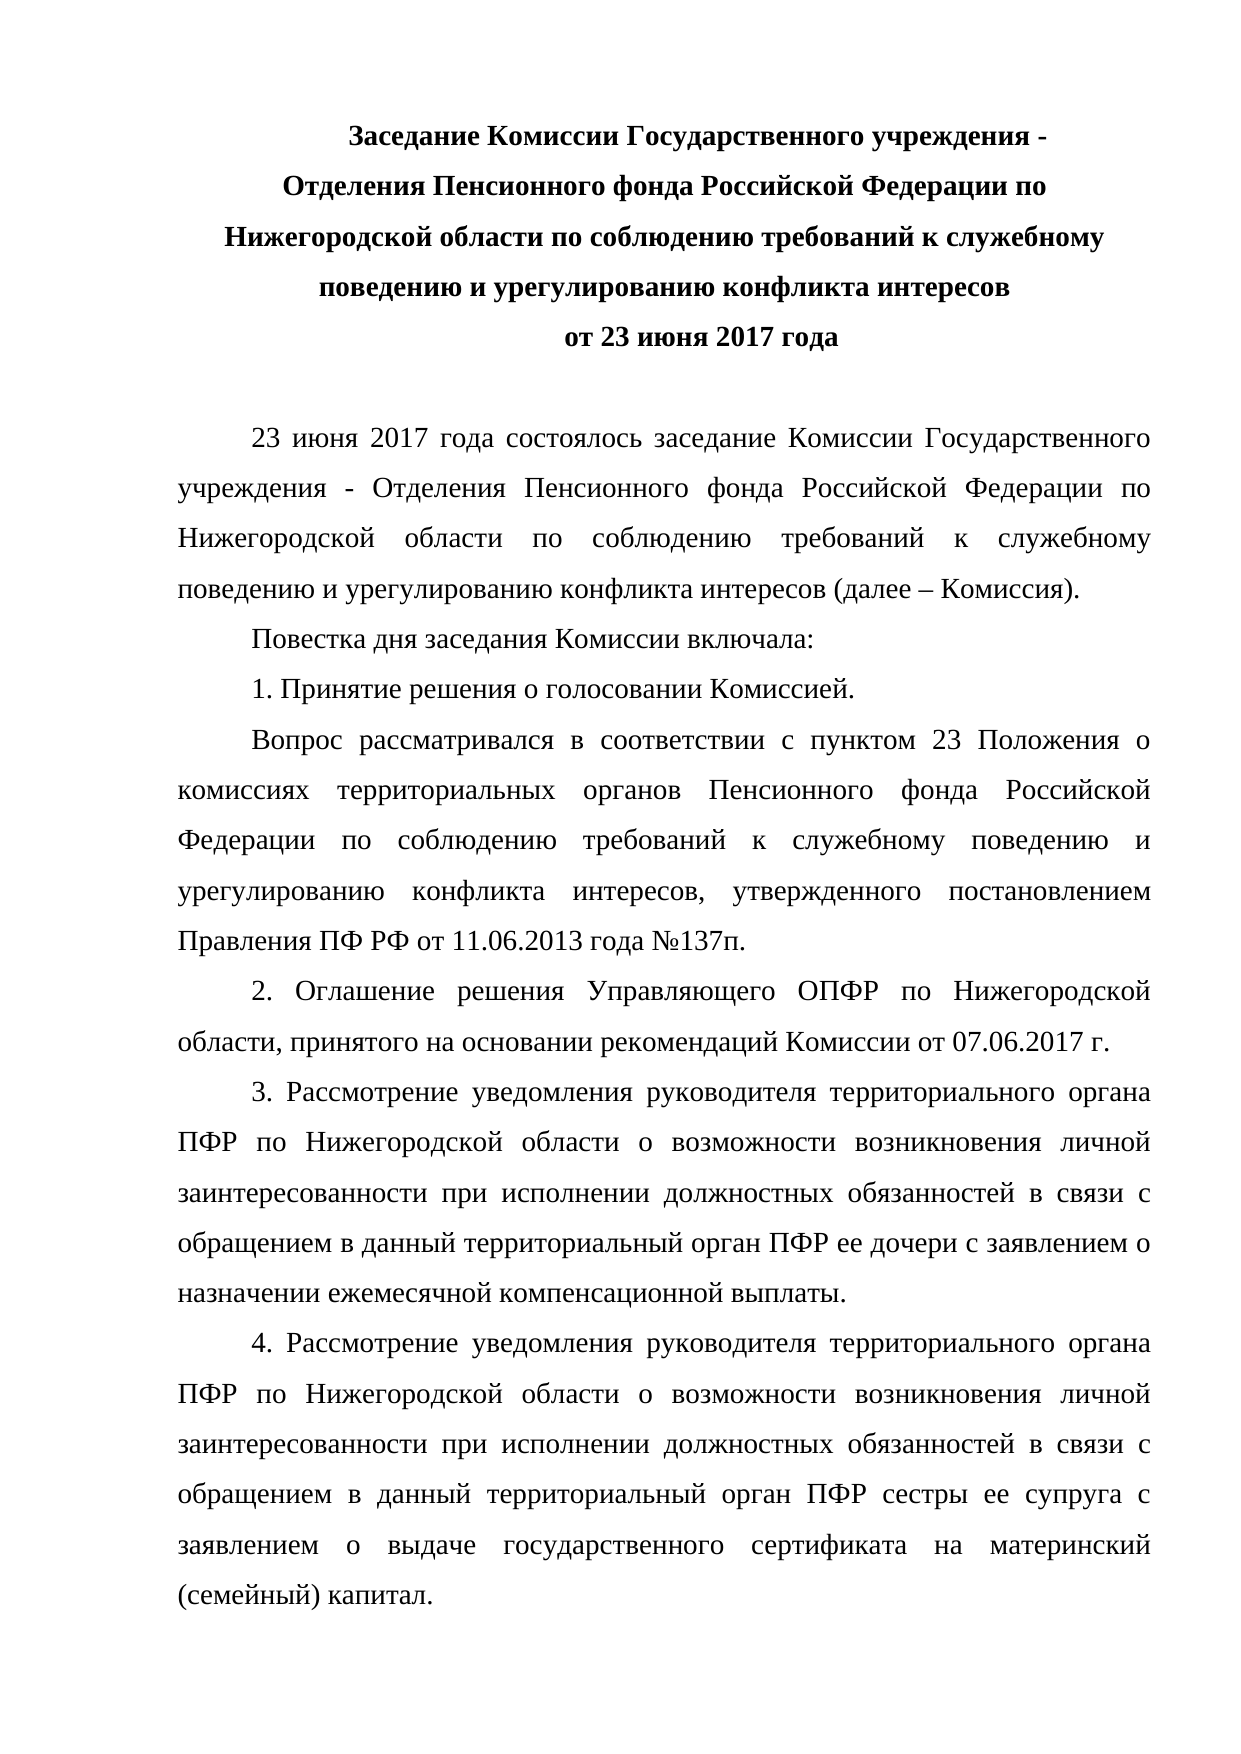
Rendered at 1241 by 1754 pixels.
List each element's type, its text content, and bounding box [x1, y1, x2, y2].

text 23 июня 2017 года состоялось заседание Комиссии Государственного учреждения - Отделения Пенсионного фонда Российской Федерации по Нижегородской области по соблюдению требований к служебному поведению и урегулированию конфликта интересов (далее – Комиссия). [177, 420, 1152, 604]
text Вопрос рассматривался в соответствии с пунктом 23 Положения о комиссиях территориальных органов Пенсионного фонда Российской Федерации по соблюдению требований к служебному поведению и урегулированию конфликта интересов, утвержденного постановлением Правления ПФ РФ от 11.06.2013 года №137п. [177, 722, 1152, 957]
text 4. Рассмотрение уведомления руководителя территориального органа ПФР по Нижегородской области о возможности возникновения личной заинтересованности при исполнении должностных обязанностей в связи с обращением в данный территориальный орган ПФР сестры ее супруга с заявлением о выдаче государственного сертификата на материнский (семейный) капитал. [177, 1326, 1152, 1611]
text от 23 июня 2017 года [177, 319, 1152, 353]
text Заседание Комиссии Государственного учреждения - Отделения Пенсионного фонда Российской Федерации по Нижегородской области по соблюдению требований к служебному поведению и урегулированию конфликта интересов [177, 118, 1152, 303]
text Повестка дня заседания Комиссии включала: [177, 621, 1152, 655]
text 3. Рассмотрение уведомления руководителя территориального органа ПФР по Нижегородской области о возможности возникновения личной заинтересованности при исполнении должностных обязанностей в связи с обращением в данный территориальный орган ПФР ее дочери с заявлением о назначении ежемесячной компенсационной выплаты. [177, 1074, 1152, 1309]
text 1. Принятие решения о голосовании Комиссией. [177, 672, 1152, 705]
text 2. Оглашение решения Управляющего ОПФР по Нижегородской области, принятого на основании рекомендаций Комиссии от 07.06.2017 г. [177, 973, 1152, 1057]
